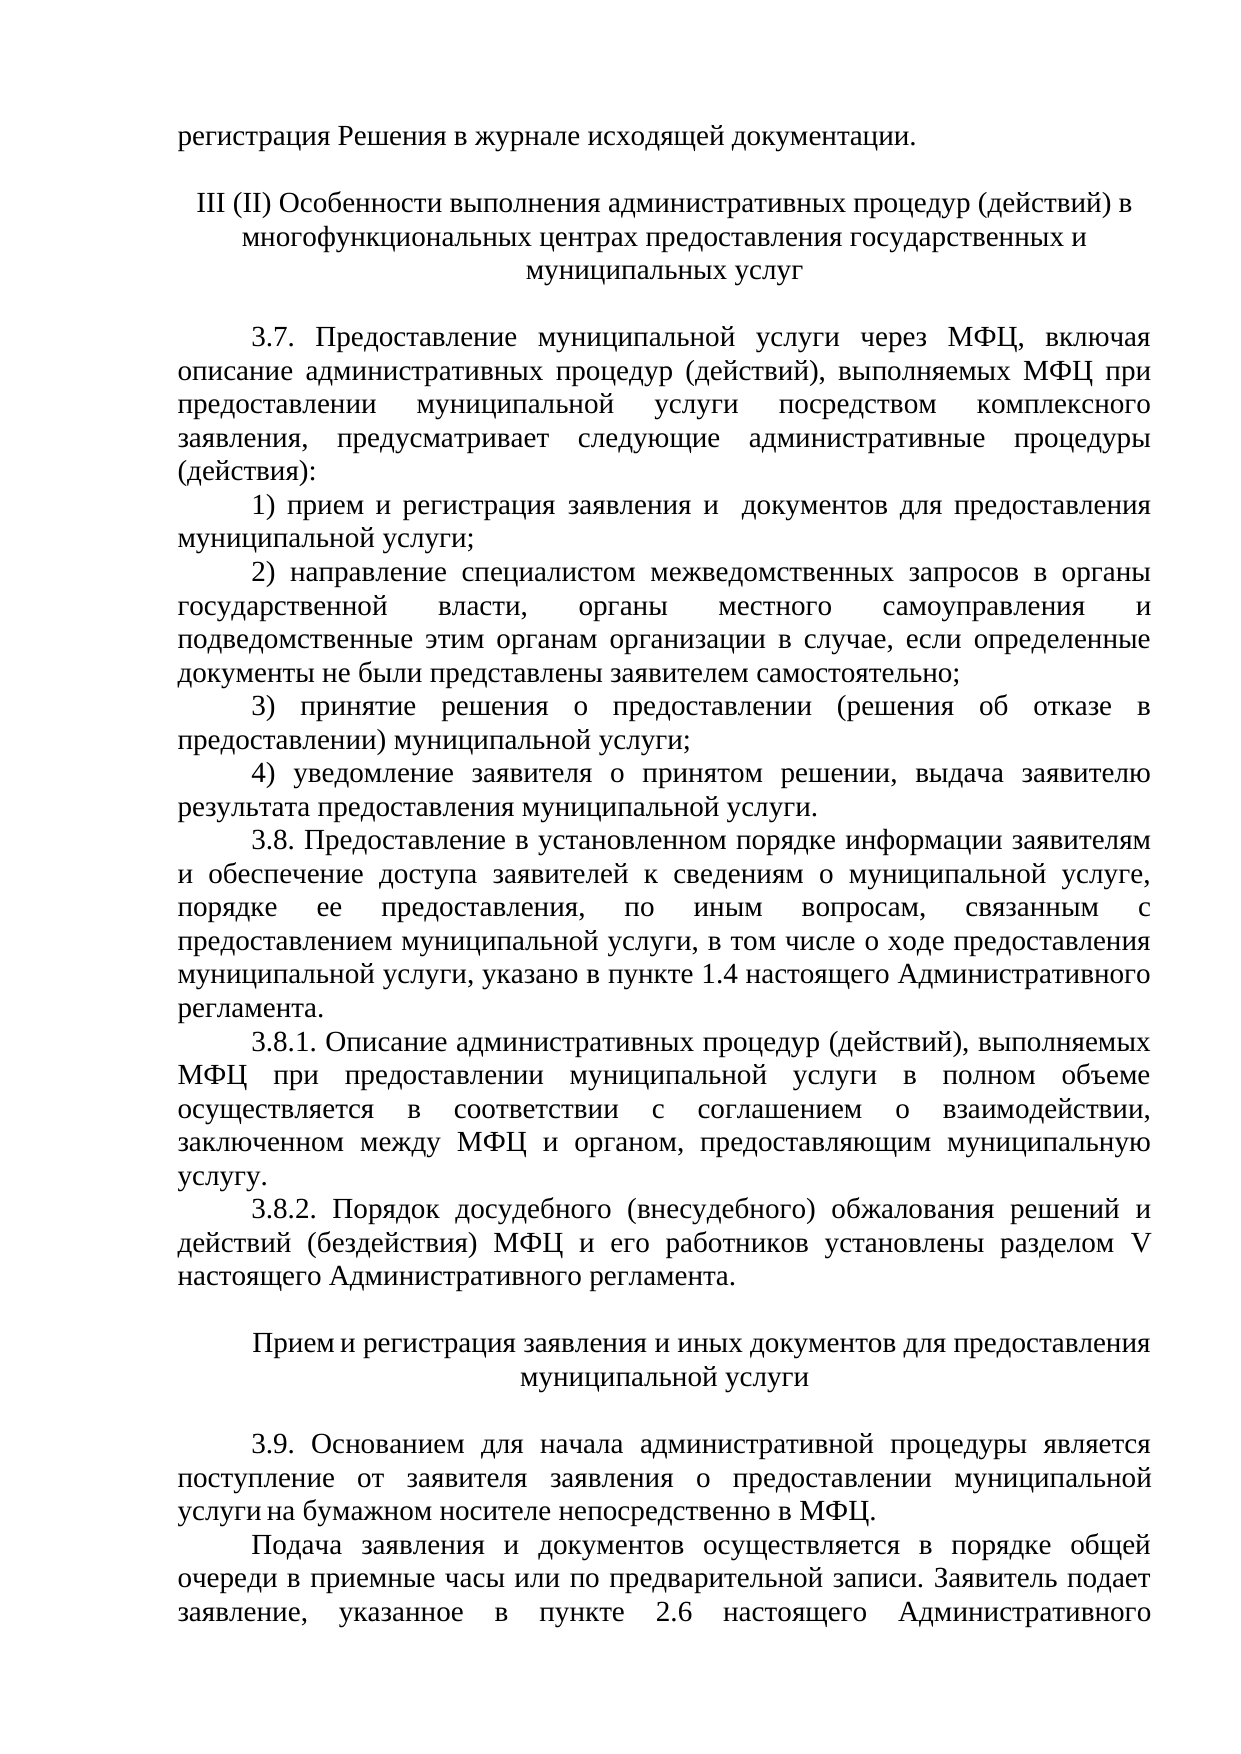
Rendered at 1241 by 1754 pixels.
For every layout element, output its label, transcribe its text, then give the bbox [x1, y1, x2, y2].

text 2) направление специалистом межведомственных запросов в органы государственной власти, органы местного самоуправления и подведомственные этим органам организации в случае, если определенные документы не были представлены заявителем самостоятельно; [177, 554, 1152, 688]
text Прием и регистрация заявления и иных документов для предоставления муниципальной услуги [177, 1326, 1152, 1393]
text 3.9. Основанием для начала административной процедуры является поступление от заявителя заявления о предоставлении муниципальной услуги на бумажном носителе непосредственно в МФЦ. [177, 1426, 1152, 1527]
text 4) уведомление заявителя о принятом решении, выдача заявителю результата предоставления муниципальной услуги. [177, 755, 1152, 822]
text 1) прием и регистрация заявления и документов для предоставления муниципальной услуги; [177, 487, 1152, 554]
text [177, 1527, 1152, 1627]
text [177, 118, 1152, 152]
text 3.7. Предоставление муниципальной услуги через МФЦ, включая описание административных процедур (действий), выполняемых МФЦ при предоставлении муниципальной услуги посредством комплексного заявления, предусматривает следующие административные процедуры (действия): [177, 319, 1152, 487]
text 3.8. Предоставление в установленном порядке информации заявителям и обеспечение доступа заявителей к сведениям о муниципальной услуге, порядке ее предоставления, по иным вопросам, связанным с предоставлением муниципальной услуги, в том числе о ходе предоставления муниципальной услуги, указано в пункте 1.4 настоящего Административного регламента. [177, 822, 1152, 1024]
text III (II) Особенности выполнения административных процедур (действий) в многофункциональных центрах предоставления государственных и муниципальных услуг [177, 185, 1152, 286]
text 3) принятие решения о предоставлении (решения об отказе в предоставлении) муниципальной услуги; [177, 688, 1152, 755]
text 3.8.1. Описание административных процедур (действий), выполняемых МФЦ при предоставлении муниципальной услуги в полном объеме осуществляется в соответствии с соглашением о взаимодействии, заключенном между МФЦ и органом, предоставляющим муниципальную услугу. [177, 1024, 1152, 1191]
text 3.8.2. Порядок досудебного (внесудебного) обжалования решений и действий (бездействия) МФЦ и его работников установлены разделом V настоящего Административного регламента. [177, 1191, 1152, 1292]
